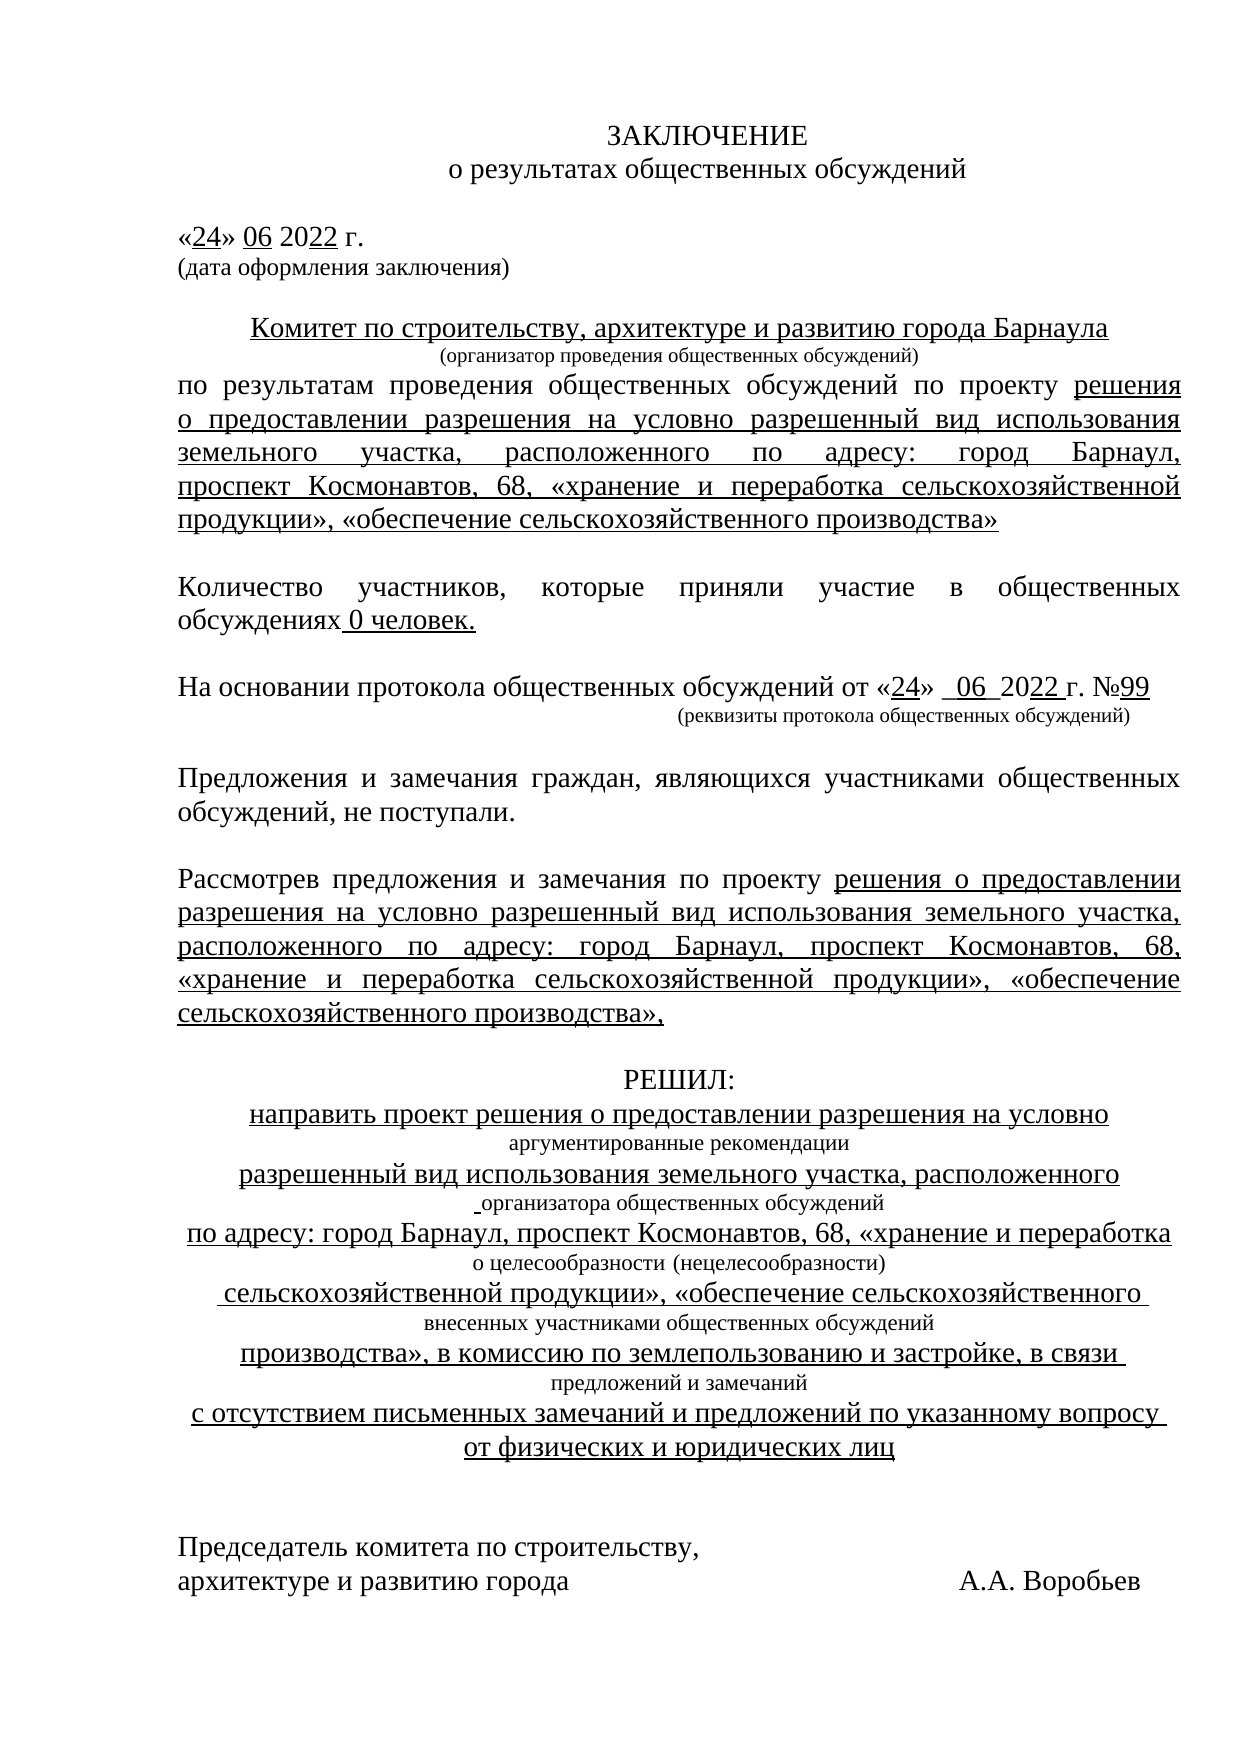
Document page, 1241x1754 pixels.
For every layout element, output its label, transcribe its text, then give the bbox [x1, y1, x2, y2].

text ЗАКЛЮЧЕНИЕ [177, 118, 1181, 152]
text Рассмотрев предложения и замечания по проекту решения о предоставлении разрешения на условно разрешенный вид использования земельного участка, расположенного по адресу: город Барнаул, проспект Космонавтов, 68, «хранение и переработка сельскохозяйственной продукции», «обеспечение сельскохозяйственного производства», [177, 959, 1181, 991]
text (дата оформления заключения) [177, 252, 1181, 281]
text с отсутствием письменных замечаний и предложений по указанному вопросу от физических и юридических лиц [177, 1395, 1181, 1462]
text Рассмотрев предложения и замечания по проекту решения о предоставлении разрешения на условно разрешенный вид использования земельного участка, расположенного по адресу: город Барнаул, проспект Космонавтов, 68, «хранение и переработка сельскохозяйственной продукции», «обеспечение сельскохозяйственного производства», [177, 925, 1181, 957]
text о результатах общественных обсуждений [177, 152, 1181, 185]
text (реквизиты протокола общественных обсуждений) [177, 703, 1181, 727]
text по адресу: город Барнаул, проспект Космонавтов, 68, «хранение и переработка [177, 1216, 1181, 1249]
table_header Председатель комитета по строительству, архитектуре и развитию города [170, 1530, 871, 1597]
text Количество участников, которые приняли участие в общественных обсуждениях 0 человек. [177, 569, 1181, 636]
text о целесообразности (нецелесообразности) [177, 1249, 1181, 1276]
text разрешенный вид использования земельного участка, расположенного [177, 1156, 1181, 1189]
text направить проект решения о предоставлении разрешения на условно [177, 1096, 1181, 1129]
text сельскохозяйственной продукции», «обеспечение сельскохозяйственного [177, 1276, 1181, 1309]
text по результатам проведения общественных обсуждений по проекту решения о предоставлении разрешения на условно разрешенный вид использования земельного участка, расположенного по адресу: город Барнаул, проспект Космонавтов, 68, «хранение и переработка сельскохозяйственной продукции», «обеспечение сельскохозяйственного производства» [177, 367, 1181, 430]
text предложений и замечаний [177, 1369, 1181, 1395]
text Предложения и замечания граждан, являющихся участниками общественных обсуждений, не поступали. [177, 760, 1181, 827]
text РЕШИЛ: [177, 1062, 1181, 1096]
text производства», в комиссию по землепользованию и застройке, в связи [177, 1335, 1181, 1369]
table_header А.А. Воробьев [871, 1530, 1152, 1597]
text Рассмотрев предложения и замечания по проекту решения о предоставлении разрешения на условно разрешенный вид использования земельного участка, расположенного по адресу: город Барнаул, проспект Космонавтов, 68, «хранение и переработка сельскохозяйственной продукции», «обеспечение сельскохозяйственного производства», [177, 992, 1181, 1029]
text Комитет по строительству, архитектуре и развитию города Барнаула [177, 310, 1181, 343]
text по результатам проведения общественных обсуждений по проекту решения о предоставлении разрешения на условно разрешенный вид использования земельного участка, расположенного по адресу: город Барнаул, проспект Космонавтов, 68, «хранение и переработка сельскохозяйственной продукции», «обеспечение сельскохозяйственного производства» [177, 498, 1181, 535]
text по результатам проведения общественных обсуждений по проекту решения о предоставлении разрешения на условно разрешенный вид использования земельного участка, расположенного по адресу: город Барнаул, проспект Космонавтов, 68, «хранение и переработка сельскохозяйственной продукции», «обеспечение сельскохозяйственного производства» [177, 465, 1181, 497]
text внесенных участниками общественных обсуждений [177, 1309, 1181, 1335]
text (организатор проведения общественных обсуждений) [177, 343, 1181, 367]
text по результатам проведения общественных обсуждений по проекту решения о предоставлении разрешения на условно разрешенный вид использования земельного участка, расположенного по адресу: город Барнаул, проспект Космонавтов, 68, «хранение и переработка сельскохозяйственной продукции», «обеспечение сельскохозяйственного производства» [177, 431, 1181, 464]
text организатора общественных обсуждений [177, 1189, 1181, 1216]
text «24» 06 2022 г. [177, 219, 1181, 252]
text аргументированные рекомендации [177, 1129, 1181, 1156]
text На основании протокола общественных обсуждений от «24» _06_2022 г. №99 [177, 669, 1181, 703]
text Рассмотрев предложения и замечания по проекту решения о предоставлении разрешения на условно разрешенный вид использования земельного участка, расположенного по адресу: город Барнаул, проспект Космонавтов, 68, «хранение и переработка сельскохозяйственной продукции», «обеспечение сельскохозяйственного производства», [177, 861, 1181, 924]
